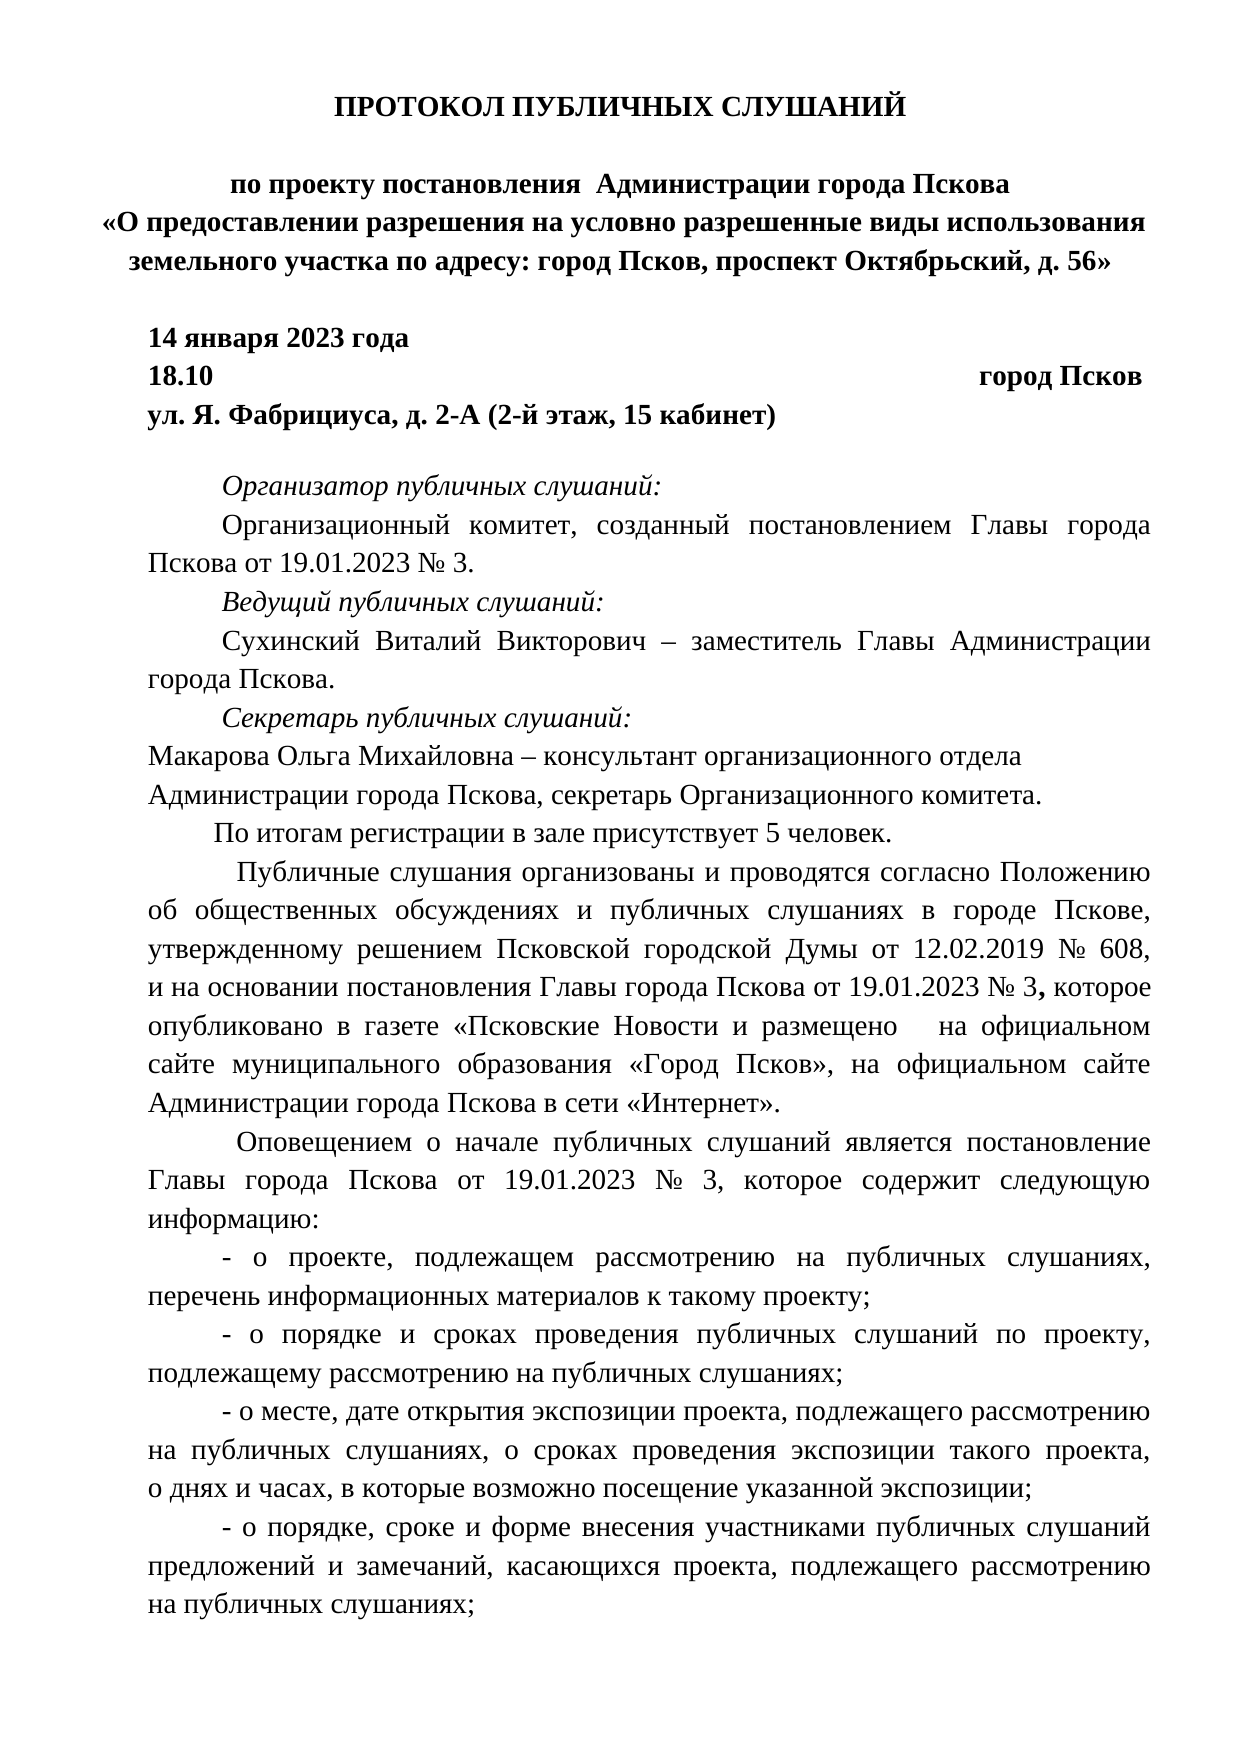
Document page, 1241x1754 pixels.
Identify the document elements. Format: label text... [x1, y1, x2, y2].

text 14 января 2023 года [148, 320, 1152, 353]
text Сухинский Виталий Викторович – заместитель Главы Администрации города Пскова. [148, 623, 1152, 695]
text ПРОТОКОЛ ПУБЛИЧНЫХ СЛУШАНИЙ [89, 89, 1152, 122]
text Макарова Ольга Михайловна – консультант организационного отдела [148, 738, 1152, 772]
text Ведущий публичных слушаний: [148, 584, 1152, 618]
text «О предоставлении разрешения на условно разрешенные виды использования земельного участка по адресу: город Псков, проспект Октябрьский, д. 56» [89, 204, 1152, 276]
text Организатор публичных слушаний: [148, 468, 1152, 502]
text ул. Я. Фабрициуса, д. 2-А (2-й этаж, 15 кабинет) [89, 397, 1152, 431]
text по проекту постановления Администрации города Пскова [89, 166, 1152, 199]
text Администрации города Пскова, секретарь Организационного комитета. [148, 777, 1152, 810]
text Оповещением о начале публичных слушаний является постановление Главы города Пскова от 19.01.2023 № 3, которое содержит следующую информацию: [148, 1124, 1152, 1234]
text - о порядке и сроках проведения публичных слушаний по проекту, подлежащему рассмотрению на публичных слушаниях; [148, 1316, 1152, 1388]
text Публичные слушания организованы и проводятся согласно Положению об общественных обсуждениях и публичных слушаниях в городе Пскове, утвержденному решением Псковской городской Думы от 12.02.2019 № 608, и на основании постановления Главы города Пскова от 19.01.2023 № 3, которое опубликовано в газете «Псковские Новости и размещено на официальном сайте муниципального образования «Город Псков», на официальном сайте Администрации города Пскова в сети «Интернет». [148, 854, 1152, 1119]
text 18.10 город Псков [148, 358, 1152, 392]
text Секретарь публичных слушаний: [148, 700, 1152, 733]
text - о проекте, подлежащем рассмотрению на публичных слушаниях, перечень информационных материалов к такому проекту; [148, 1239, 1152, 1311]
text - о месте, дате открытия экспозиции проекта, подлежащего рассмотрению на публичных слушаниях, о сроках проведения экспозиции такого проекта, о днях и часах, в которые возможно посещение указанной экспозиции; [148, 1393, 1152, 1504]
text По итогам регистрации в зале присутствует 5 человек. [148, 815, 1152, 849]
text Организационный комитет, созданный постановлением Главы города Пскова от 19.01.2023 № 3. [148, 507, 1152, 579]
text - о порядке, сроке и форме внесения участниками публичных слушаний предложений и замечаний, касающихся проекта, подлежащего рассмотрению на публичных слушаниях; [148, 1509, 1152, 1620]
